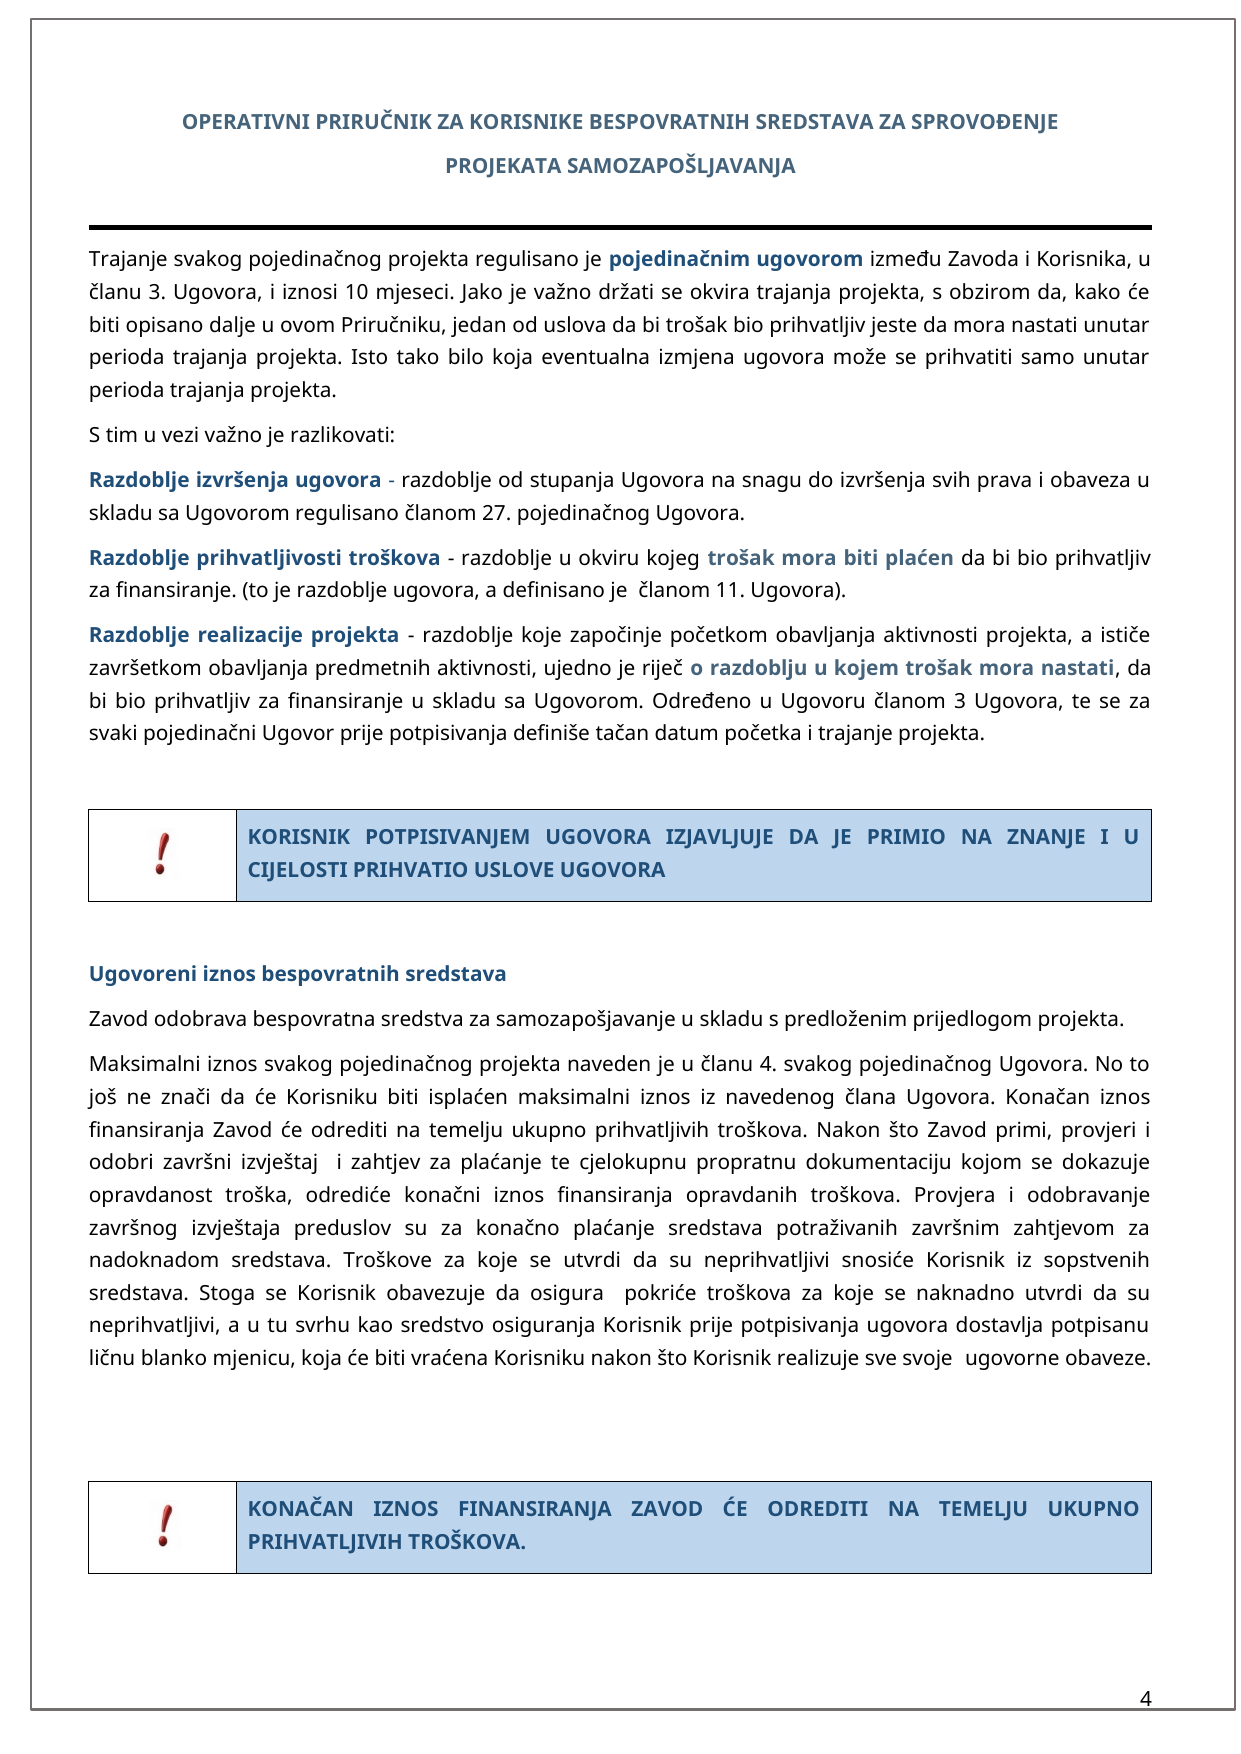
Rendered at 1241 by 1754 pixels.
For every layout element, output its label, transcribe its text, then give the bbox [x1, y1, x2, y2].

picture [137, 1500, 194, 1551]
text Razdoblje prihvatljivosti troškova - razdoblje u okviru kojeg trošak mora biti plaćen da bi bio prihvatljiv za finansiranje. (to je razdoblje ugovora, a definisano je članom 11. Ugovora). [89, 543, 1152, 604]
text Razdoblje realizacije projekta - razdoblje koje započinje početkom obavljanja aktivnosti projekta, a ističe završetkom obavljanja predmetnih aktivnosti, ujedno je riječ o razdoblju u kojem trošak mora nastati, da bi bio prihvatljiv za finansiranje u skladu sa Ugovorom. Određeno u Ugovoru članom 3 Ugovora, te se za svaki pojedinačni Ugovor prije potpisivanja definiše tačan datum početka i trajanje projekta. [89, 621, 1152, 747]
table_header KONAČAN IZNOS FINANSIRANJA ZAVOD ĆE ODREDITI NA TEMELJU UKUPNO PRIHVATLJIVIH TROŠKOVA. [237, 1482, 1151, 1573]
text Ugovoreni iznos bespovratnih sredstava [89, 959, 1152, 988]
table_header [89, 1482, 236, 1573]
text Maksimalni iznos svakog pojedinačnog projekta naveden je u članu 4. svakog pojedinačnog Ugovora. No to još ne znači da će Korisniku biti isplaćen maksimalni iznos iz navedenog člana Ugovora. Konačan iznos finansiranja Zavod će odrediti na temelju ukupno prihvatljivih troškova. Nakon što Zavod primi, provjeri i odobri završni izvještaj i zahtjev za plaćanje te cjelokupnu propratnu dokumentaciju kojom se dokazuje opravdanost troška, odrediće konačni iznos finansiranja opravdanih troškova. Provjera i odobravanje završnog izvještaja preduslov su za konačno plaćanje sredstava potraživanih završnim zahtjevom za nadoknadom sredstava. Troškove za koje se utvrdi da su neprihvatljivi snosiće Korisnik iz sopstvenih sredstava. Stoga se Korisnik obavezuje da osigura pokriće troškova za koje se naknadno utvrdi da su neprihvatljivi, a u tu svrhu kao sredstvo osiguranja Korisnik prije potpisivanja ugovora dostavlja potpisanu ličnu blanko mjenicu, koja će biti vraćena Korisniku nakon što Korisnik realizuje sve svoje ugovorne obaveze. [89, 1049, 1152, 1417]
text Trajanje svakog pojedinačnog projekta regulisano je pojedinačnim ugovorom između Zavoda i Korisnika, u članu 3. Ugovora, i iznosi 10 mjeseci. Jako je važno držati se okvira trajanja projekta, s obzirom da, kako će biti opisano dalje u ovom Priručniku, jedan od uslova da bi trošak bio prihvatljiv jeste da mora nastati unutar perioda trajanja projekta. Isto tako bilo koja eventualna izmjena ugovora može se prihvatiti samo unutar perioda trajanja projekta. [89, 244, 1152, 403]
text S tim u vezi važno je razlikovati: [89, 420, 1152, 448]
text Razdoblje izvršenja ugovora - razdoblje od stupanja Ugovora na snagu do izvršenja svih prava i obaveza u skladu sa Ugovorom regulisano članom 27. pojedinačnog Ugovora. [89, 465, 1152, 526]
text Zavod odobrava bespovratna sredstva za samozapošjavanje u skladu s predloženim prijedlogom projekta. [89, 1004, 1152, 1033]
table_header KORISNIK POTPISIVANJEM UGOVORA IZJAVLJUJE DA JE PRIMIO NA ZNANJE I U CIJELOSTI PRIHVATIO USLOVE UGOVORA [237, 810, 1151, 901]
table_header [89, 810, 236, 901]
picture [134, 828, 191, 879]
